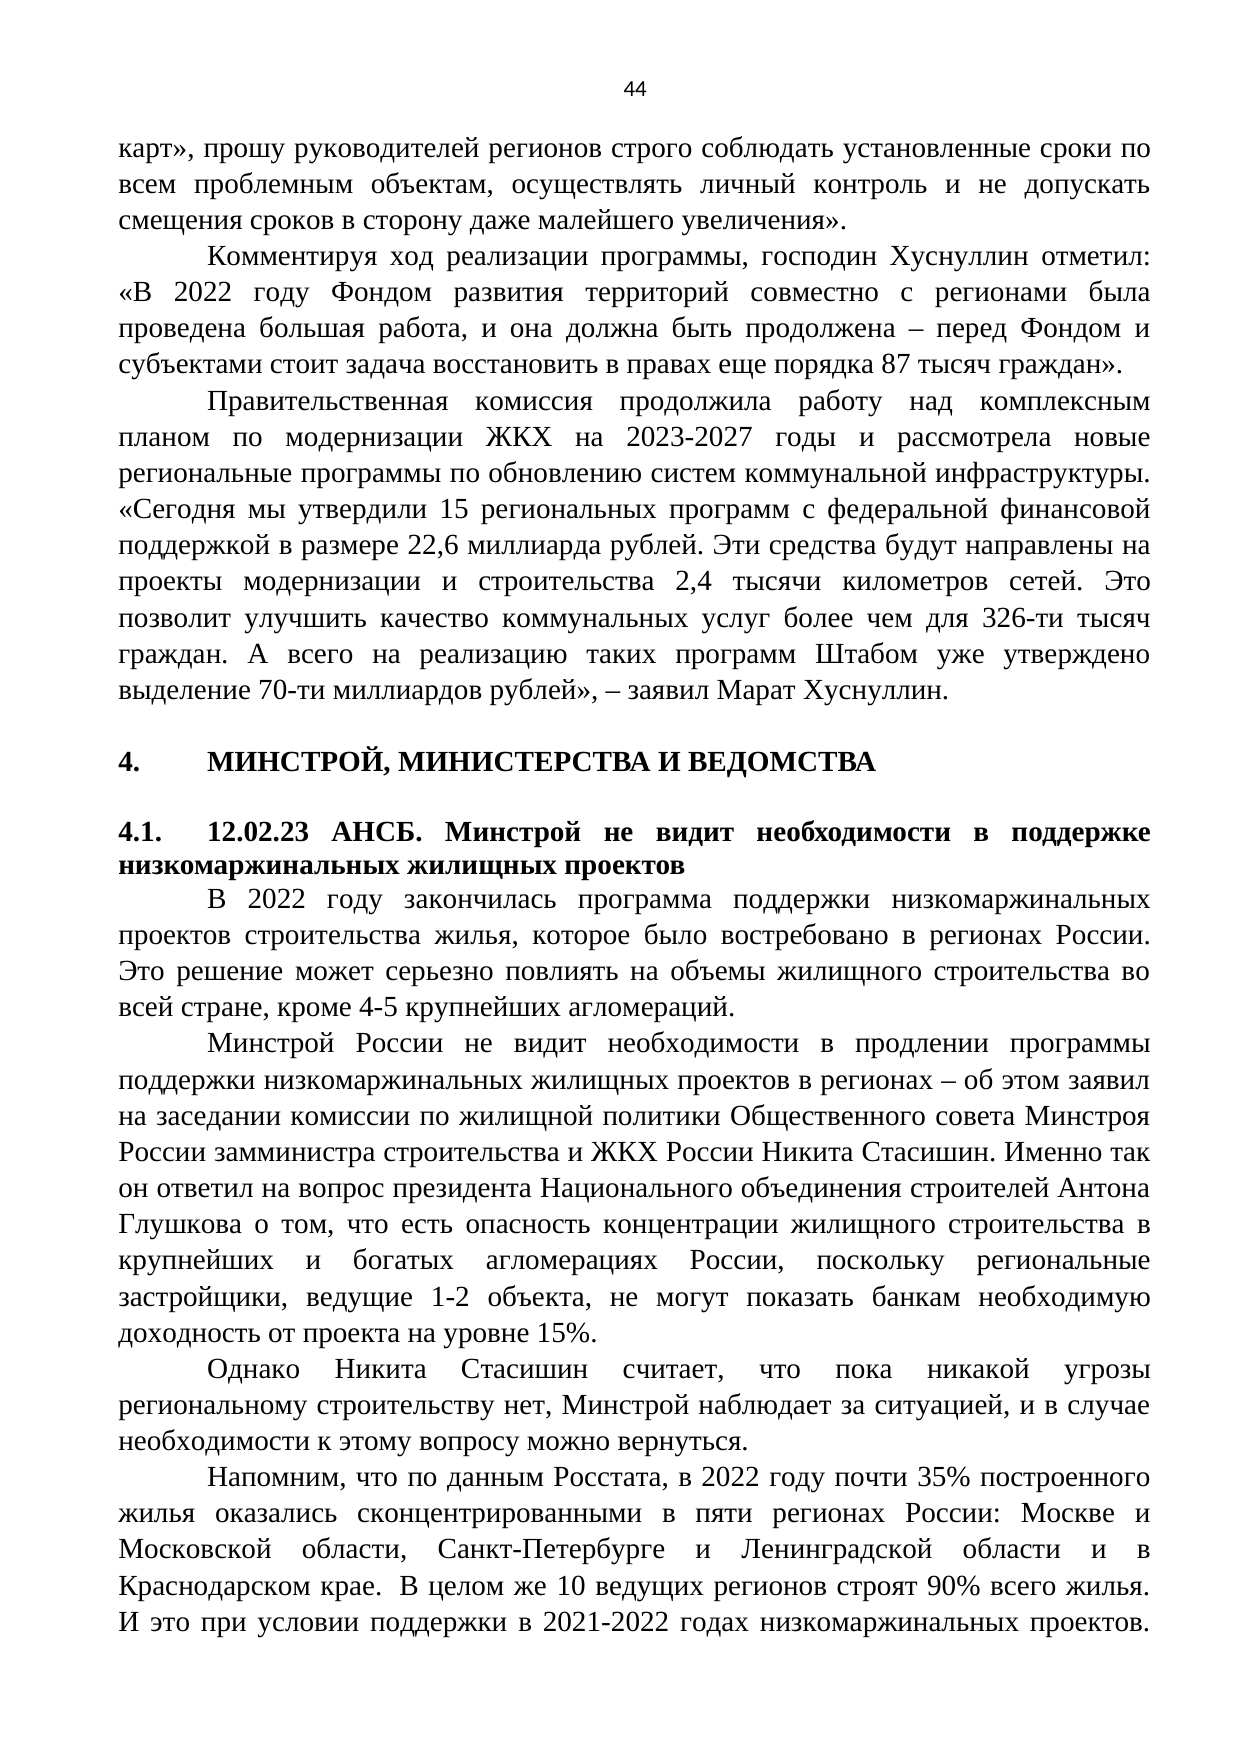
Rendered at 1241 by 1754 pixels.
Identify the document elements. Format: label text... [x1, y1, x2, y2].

subtitle МИНСТРОЙ, МИНИСТЕРСТВА И ВЕДОМСТВА [118, 744, 1152, 778]
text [118, 1459, 1152, 1637]
text Правительственная комиссия продолжила работу над комплексным планом по модернизации ЖКХ на 2023-2027 годы и рассмотрела новые региональные программы по обновлению систем коммунальной инфраструктуры. «Сегодня мы утвердили 15 региональных программ с федеральной финансовой поддержкой в размере 22,6 миллиарда рублей. Эти средства будут направлены на проекты модернизации и строительства 2,4 тысячи километров сетей. Это позволит улучшить качество коммунальных услуг более чем для 326-ти тысяч граждан. А всего на реализацию таких программ Штабом уже утверждено выделение 70-ти миллиардов рублей», – заявил Марат Хуснуллин. [118, 383, 1152, 706]
text В 2022 году закончилась программа поддержки низкомаржинальных проектов строительства жилья, которое было востребовано в регионах России. Это решение может серьезно повлиять на объемы жилищного строительства во всей стране, кроме 4-5 крупнейших агломераций. [118, 881, 1152, 1023]
text Однако Никита Стасишин считает, что пока никакой угрозы региональному строительству нет, Минстрой наблюдает за ситуацией, и в случае необходимости к этому вопросу можно вернуться. [118, 1351, 1152, 1457]
text Минстрой России не видит необходимости в продлении программы поддержки низкомаржинальных жилищных проектов в регионах – об этом заявил на заседании комиссии по жилищной политики Общественного совета Минстроя России замминистра строительства и ЖКХ России Никита Стасишин. Именно так он ответил на вопрос президента Национального объединения строителей Антона Глушкова о том, что есть опасность концентрации жилищного строительства в крупнейших и богатых агломерациях России, поскольку региональные застройщики, ведущие 1-2 объекта, не могут показать банкам необходимую доходность от проекта на уровне 15%. [118, 1026, 1152, 1348]
subtitle 12.02.23 АНСБ. Минстрой не видит необходимости в поддержке низкомаржинальных жилищных проектов [118, 814, 1152, 881]
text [118, 130, 1152, 236]
text Комментируя ход реализации программы, господин Хуснуллин отметил: «В 2022 году Фондом развития территорий совместно с регионами была проведена большая работа, и она должна быть продолжена – перед Фондом и субъектами стоит задача восстановить в правах еще порядка 87 тысяч граждан». [118, 238, 1152, 380]
